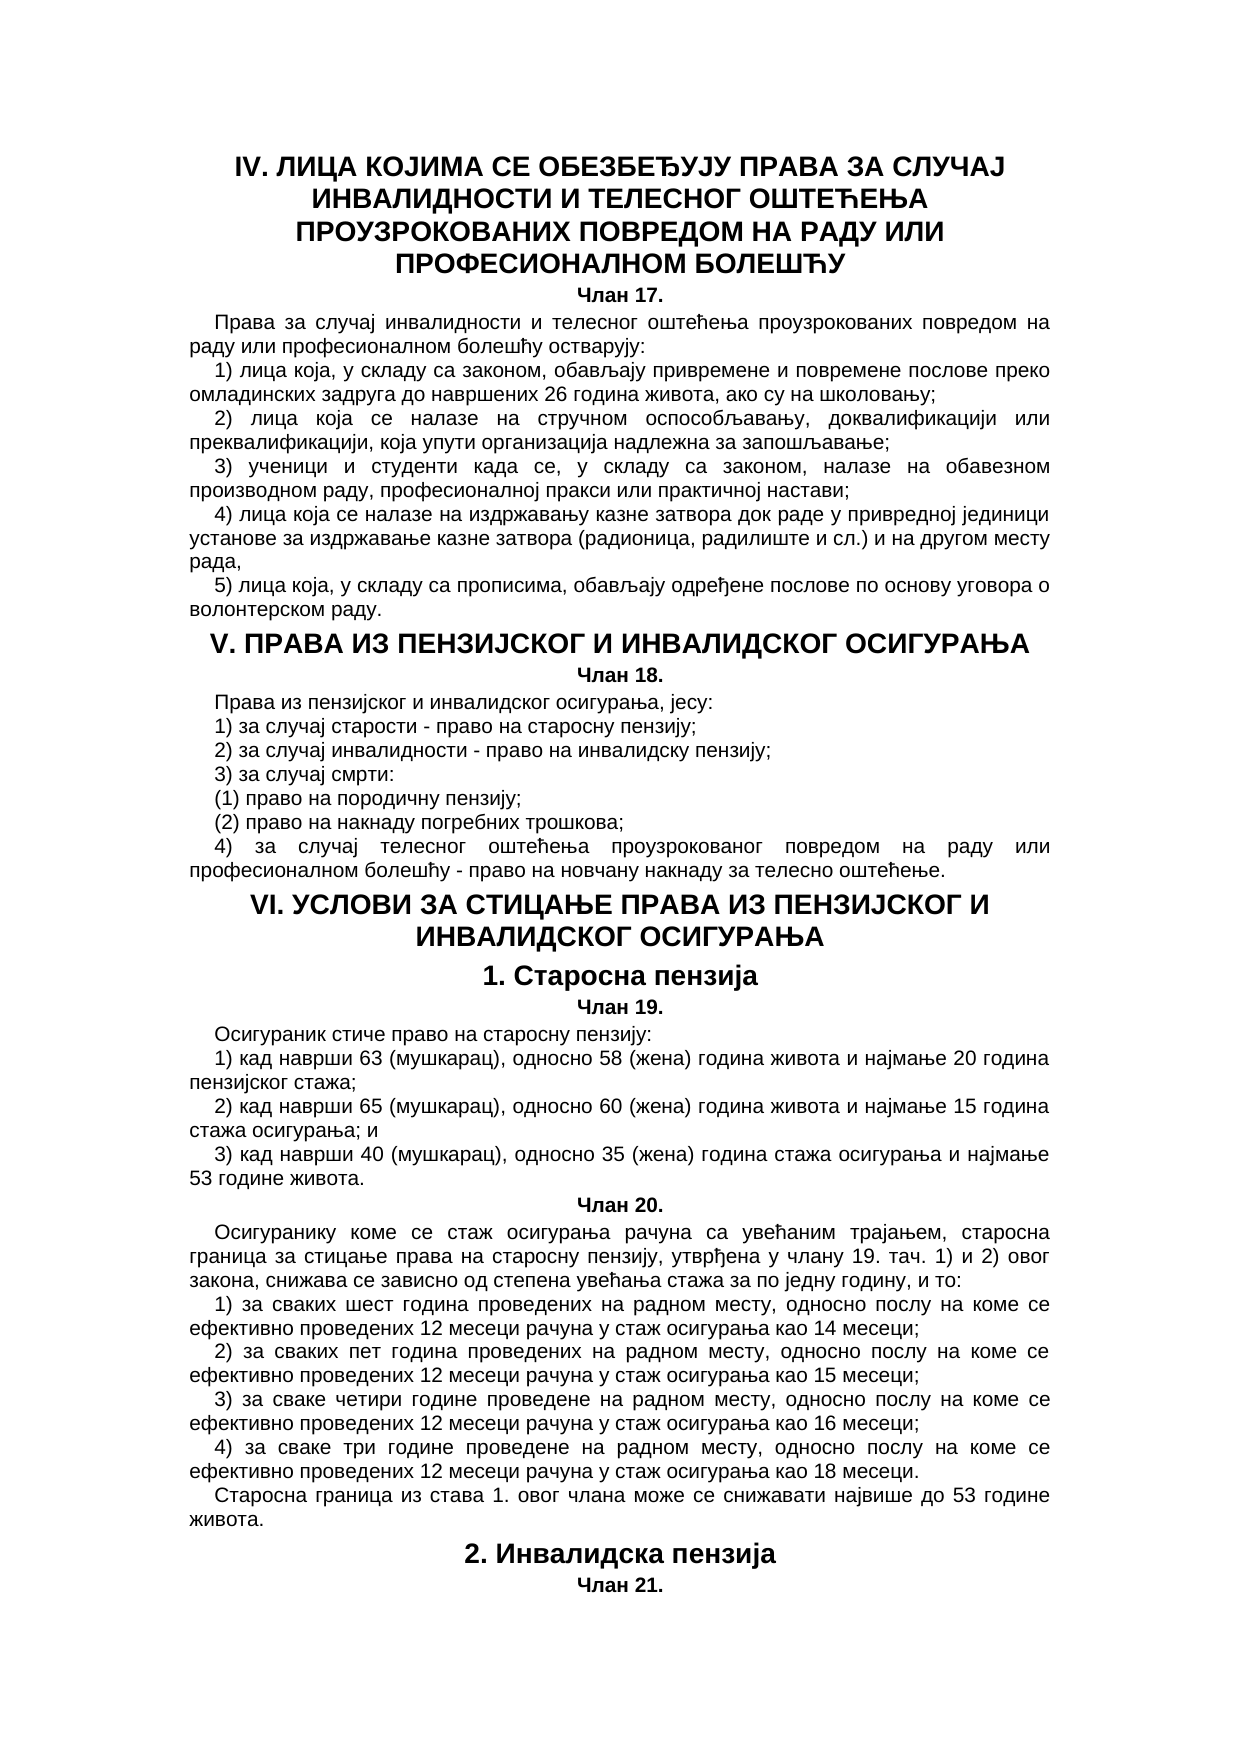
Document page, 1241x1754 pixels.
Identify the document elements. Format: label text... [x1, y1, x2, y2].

text 5) лица која, у складу са прописима, обављају одређене послове по основу уговора о волонтерском раду. [189, 573, 1051, 621]
text 2) кад наврши 65 (мушкарац), односно 60 (жена) година живота и најмање 15 година стажа осигурања; и [189, 1093, 1051, 1141]
text Члан 21. [150, 1573, 1090, 1597]
text 2) лица која се налазе на стручном оспособљавању, доквалификацији или преквалификацији, која упути организација надлежна за запошљавање; [189, 406, 1051, 453]
text 4) за случај телесног оштећења проузрокованог повредом на раду или професионалном болешћу - право на новчану накнаду за телесно оштећење. [189, 834, 1051, 882]
text Старосна граница из става 1. овог члана може се снижавати највише до 53 године живота. [189, 1483, 1051, 1531]
text 2) за сваких пет година проведених на радном месту, односно послу на коме се ефективно проведених 12 месеци рачуна у стаж осигурања као 15 месеци; [189, 1339, 1051, 1387]
text Члан 20. [150, 1192, 1090, 1216]
text Права из пензијског и инвалидског осигурања, јесу: [189, 690, 1051, 714]
text Осигуранику коме се стаж осигурања рачуна са увећаним трајањем, старосна граница за стицање права на старосну пензију, утврђена у члану 19. тач. 1) и 2) овог закона, снижава се зависно од степена увећања стажа за по једну годину, и то: [189, 1219, 1051, 1291]
text 1. Старосна пензија [150, 959, 1090, 991]
text Члан 19. [150, 994, 1090, 1018]
text 3) ученици и студенти када се, у складу са законом, налазе на обавезном производном раду, професионалној пракси или практичној настави; [189, 453, 1051, 501]
text V. ПРАВА ИЗ ПЕНЗИЈСКОГ И ИНВАЛИДСКОГ ОСИГУРАЊА [173, 627, 1067, 660]
text Члан 18. [150, 663, 1090, 687]
text 3) за сваке четири године проведене на радном месту, односно послу на коме се ефективно проведених 12 месеци рачуна у стаж осигурања као 16 месеци; [189, 1387, 1051, 1435]
text 3) кад наврши 40 (мушкарац), односно 35 (жена) година стажа осигурања и најмање 53 године живота. [189, 1141, 1051, 1189]
text Права за случај инвалидности и телесног оштећења проузрокованих повредом на раду или професионалном болешћу остварују: [189, 310, 1051, 358]
text 3) за случај смрти: [189, 762, 1051, 786]
text Члан 17. [150, 283, 1090, 307]
text 4) за сваке три године проведене на радном месту, односно послу на коме се ефективно проведених 12 месеци рачуна у стаж осигурања као 18 месеци. [189, 1435, 1051, 1483]
text 2) за случај инвалидности - право на инвалидску пензију; [189, 738, 1051, 762]
text (1) право на породичну пензију; [189, 786, 1051, 810]
text 1) за случај старости - право на старосну пензију; [189, 714, 1051, 738]
text 4) лица која се налазе на издржавању казне затвора док раде у привредној јединици установе за издржавање казне затвора (радионица, радилиште и сл.) и на другом месту рада, [189, 501, 1051, 573]
text VI. УСЛОВИ ЗА СТИЦАЊЕ ПРАВА ИЗ ПЕНЗИЈСКОГ И ИНВАЛИДСКОГ ОСИГУРАЊА [173, 888, 1067, 953]
text 1) кад наврши 63 (мушкарац), односно 58 (жена) година живота и најмање 20 година пензијског стажа; [189, 1046, 1051, 1093]
text (2) право на накнаду погребних трошкова; [189, 810, 1051, 834]
text 1) за сваких шест година проведених на радном месту, односно послу на коме се ефективно проведених 12 месеци рачуна у стаж осигурања као 14 месеци; [189, 1291, 1051, 1339]
text Осигураник стиче право на старосну пензију: [189, 1022, 1051, 1046]
text 2. Инвалидска пензија [150, 1537, 1090, 1570]
text 1) лица која, у складу са законом, обављају привремене и повремене послове преко омладинских задруга до навршених 26 година живота, ако су на школовању; [189, 358, 1051, 406]
text IV. ЛИЦА КОЈИМА СЕ ОБЕЗБЕЂУЈУ ПРАВА ЗА СЛУЧАЈ ИНВАЛИДНОСТИ И ТЕЛЕСНОГ ОШТЕЋЕЊА ПРОУЗРОКОВАНИХ ПОВРЕДОМ НА РАДУ ИЛИ ПРОФЕСИОНАЛНОМ БОЛЕШЋУ [173, 150, 1067, 279]
